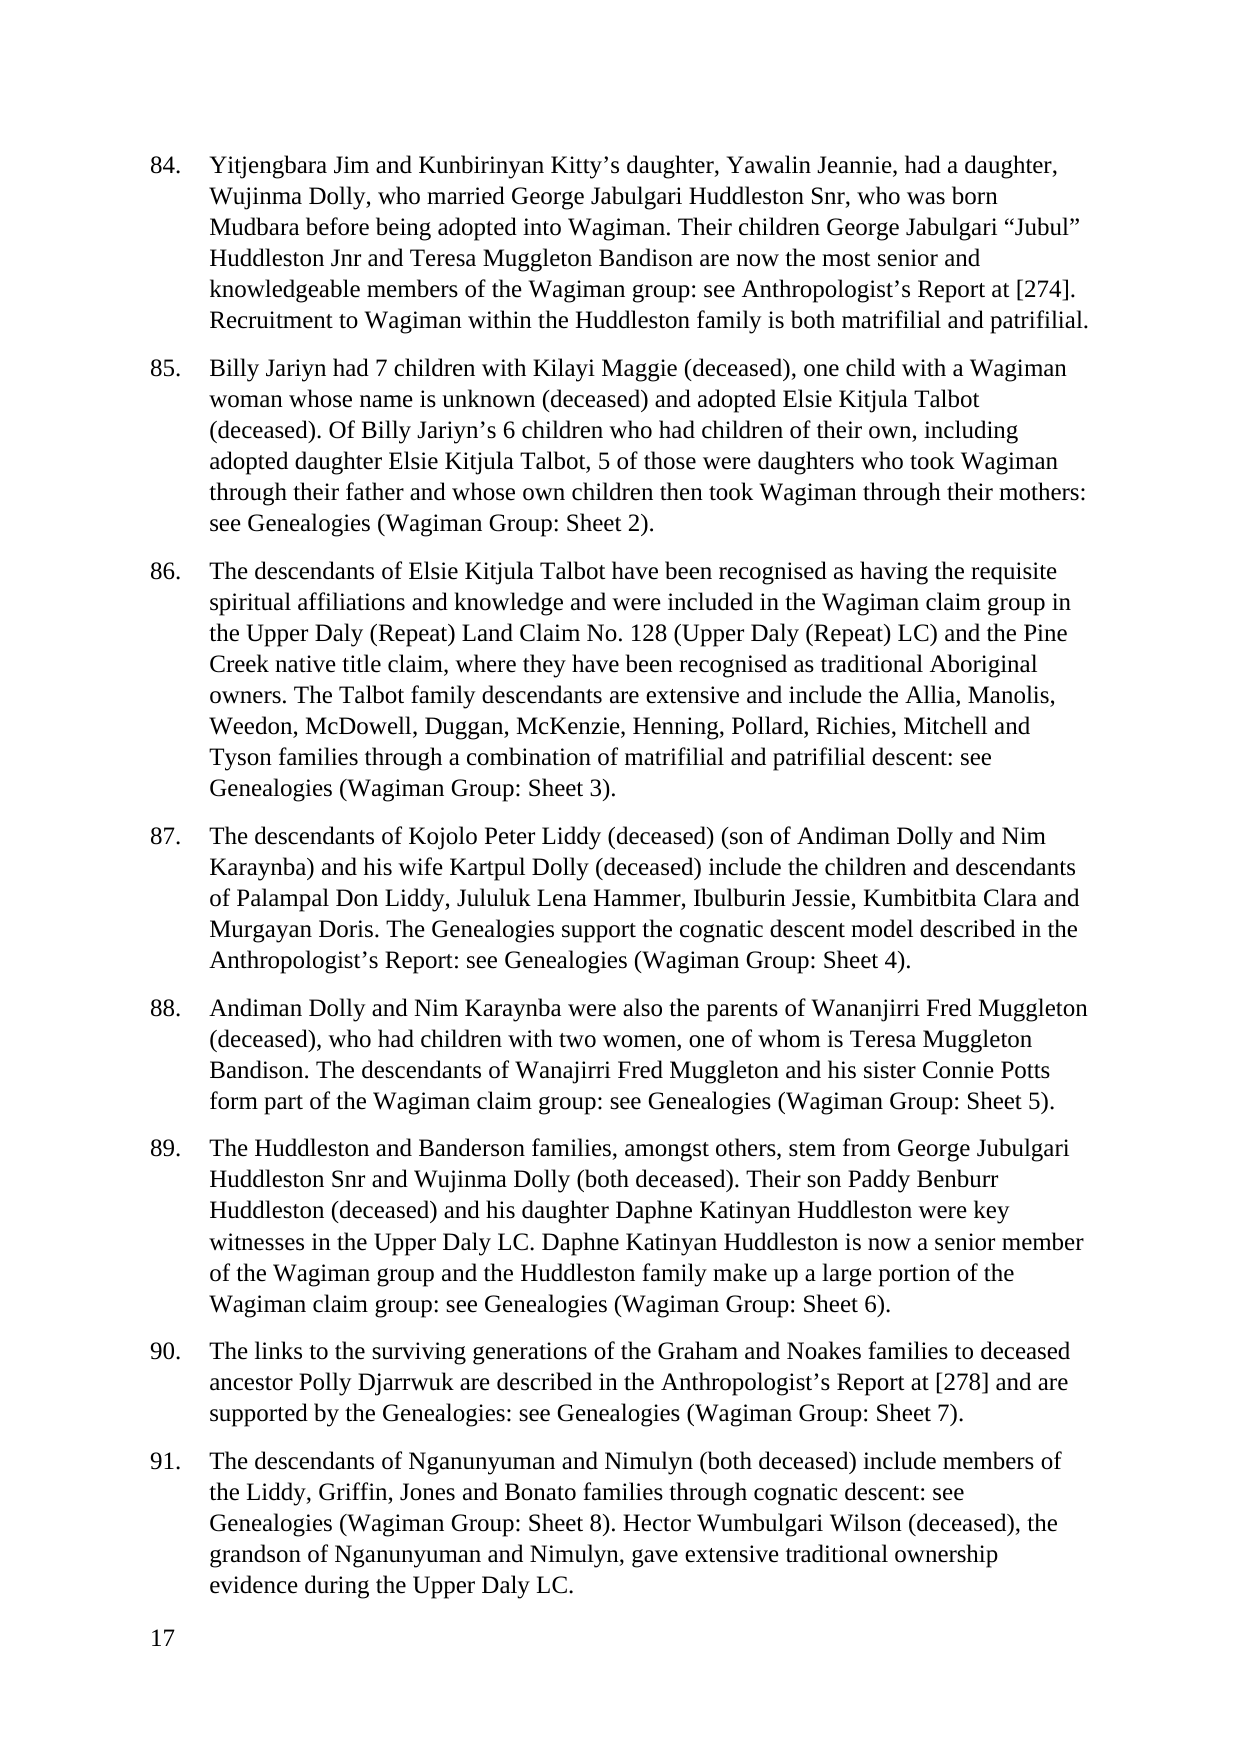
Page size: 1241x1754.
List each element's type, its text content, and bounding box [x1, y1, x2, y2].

list The descendants of Nganunyuman and Nimulyn (both deceased) include members of the Liddy, Griffin, Jones and Bonato families through cognatic descent: see Genealogies (Wagiman Group: Sheet 8). Hector Wumbulgari Wilson (deceased), the grandson of Nganunyuman and Nimulyn, gave extensive traditional ownership evidence during the Upper Daly LC. [150, 1446, 1090, 1599]
list The links to the surviving generations of the Graham and Noakes families to deceased ancestor Polly Djarrwuk are described in the Anthropologist’s Report at [278] and are supported by the Genealogies: see Genealogies (Wagiman Group: Sheet 7). [150, 1336, 1090, 1427]
list Andiman Dolly and Nim Karaynba were also the parents of Wananjirri Fred Muggleton (deceased), who had children with two women, one of whom is Teresa Muggleton Bandison. The descendants of Wanajirri Fred Muggleton and his sister Connie Potts form part of the Wagiman claim group: see Genealogies (Wagiman Group: Sheet 5). [150, 993, 1090, 1114]
list Billy Jariyn had 7 children with Kilayi Maggie (deceased), one child with a Wagiman woman whose name is unknown (deceased) and adopted Elsie Kitjula Talbot (deceased). Of Billy Jariyn’s 6 children who had children of their own, including adopted daughter Elsie Kitjula Talbot, 5 of those were daughters who took Wagiman through their father and whose own children then took Wagiman through their mothers: see Genealogies (Wagiman Group: Sheet 2). [150, 353, 1090, 537]
list The Huddleston and Banderson families, amongst others, stem from George Jubulgari Huddleston Snr and Wujinma Dolly (both deceased). Their son Paddy Benburr Huddleston (deceased) and his daughter Daphne Katinyan Huddleston were key witnesses in the Upper Daly LC. Daphne Katinyan Huddleston is now a senior member of the Wagiman group and the Huddleston family make up a large portion of the Wagiman claim group: see Genealogies (Wagiman Group: Sheet 6). [150, 1133, 1090, 1317]
list Yitjengbara Jim and Kunbirinyan Kitty’s daughter, Yawalin Jeannie, had a daughter, Wujinma Dolly, who married George Jabulgari Huddleston Snr, who was born Mudbara before being adopted into Wagiman. Their children George Jabulgari “Jubul” Huddleston Jnr and Teresa Muggleton Bandison are now the most senior and knowledgeable members of the Wagiman group: see Anthropologist’s Report at [274]. Recruitment to Wagiman within the Huddleston family is both matrifilial and patrifilial. [150, 150, 1090, 334]
list The descendants of Elsie Kitjula Talbot have been recognised as having the requisite spiritual affiliations and knowledge and were included in the Wagiman claim group in the Upper Daly (Repeat) Land Claim No. 128 (Upper Daly (Repeat) LC) and the Pine Creek native title claim, where they have been recognised as traditional Aboriginal owners. The Talbot family descendants are extensive and include the Allia, Manolis, Weedon, McDowell, Duggan, McKenzie, Henning, Pollard, Richies, Mitchell and Tyson families through a combination of matrifilial and patrifilial descent: see Genealogies (Wagiman Group: Sheet 3). [150, 556, 1090, 802]
list The descendants of Kojolo Peter Liddy (deceased) (son of Andiman Dolly and Nim Karaynba) and his wife Kartpul Dolly (deceased) include the children and descendants of Palampal Don Liddy, Jululuk Lena Hammer, Ibulburin Jessie, Kumbitbita Clara and Murgayan Doris. The Genealogies support the cognatic descent model described in the Anthropologist’s Report: see Genealogies (Wagiman Group: Sheet 4). [150, 821, 1090, 974]
